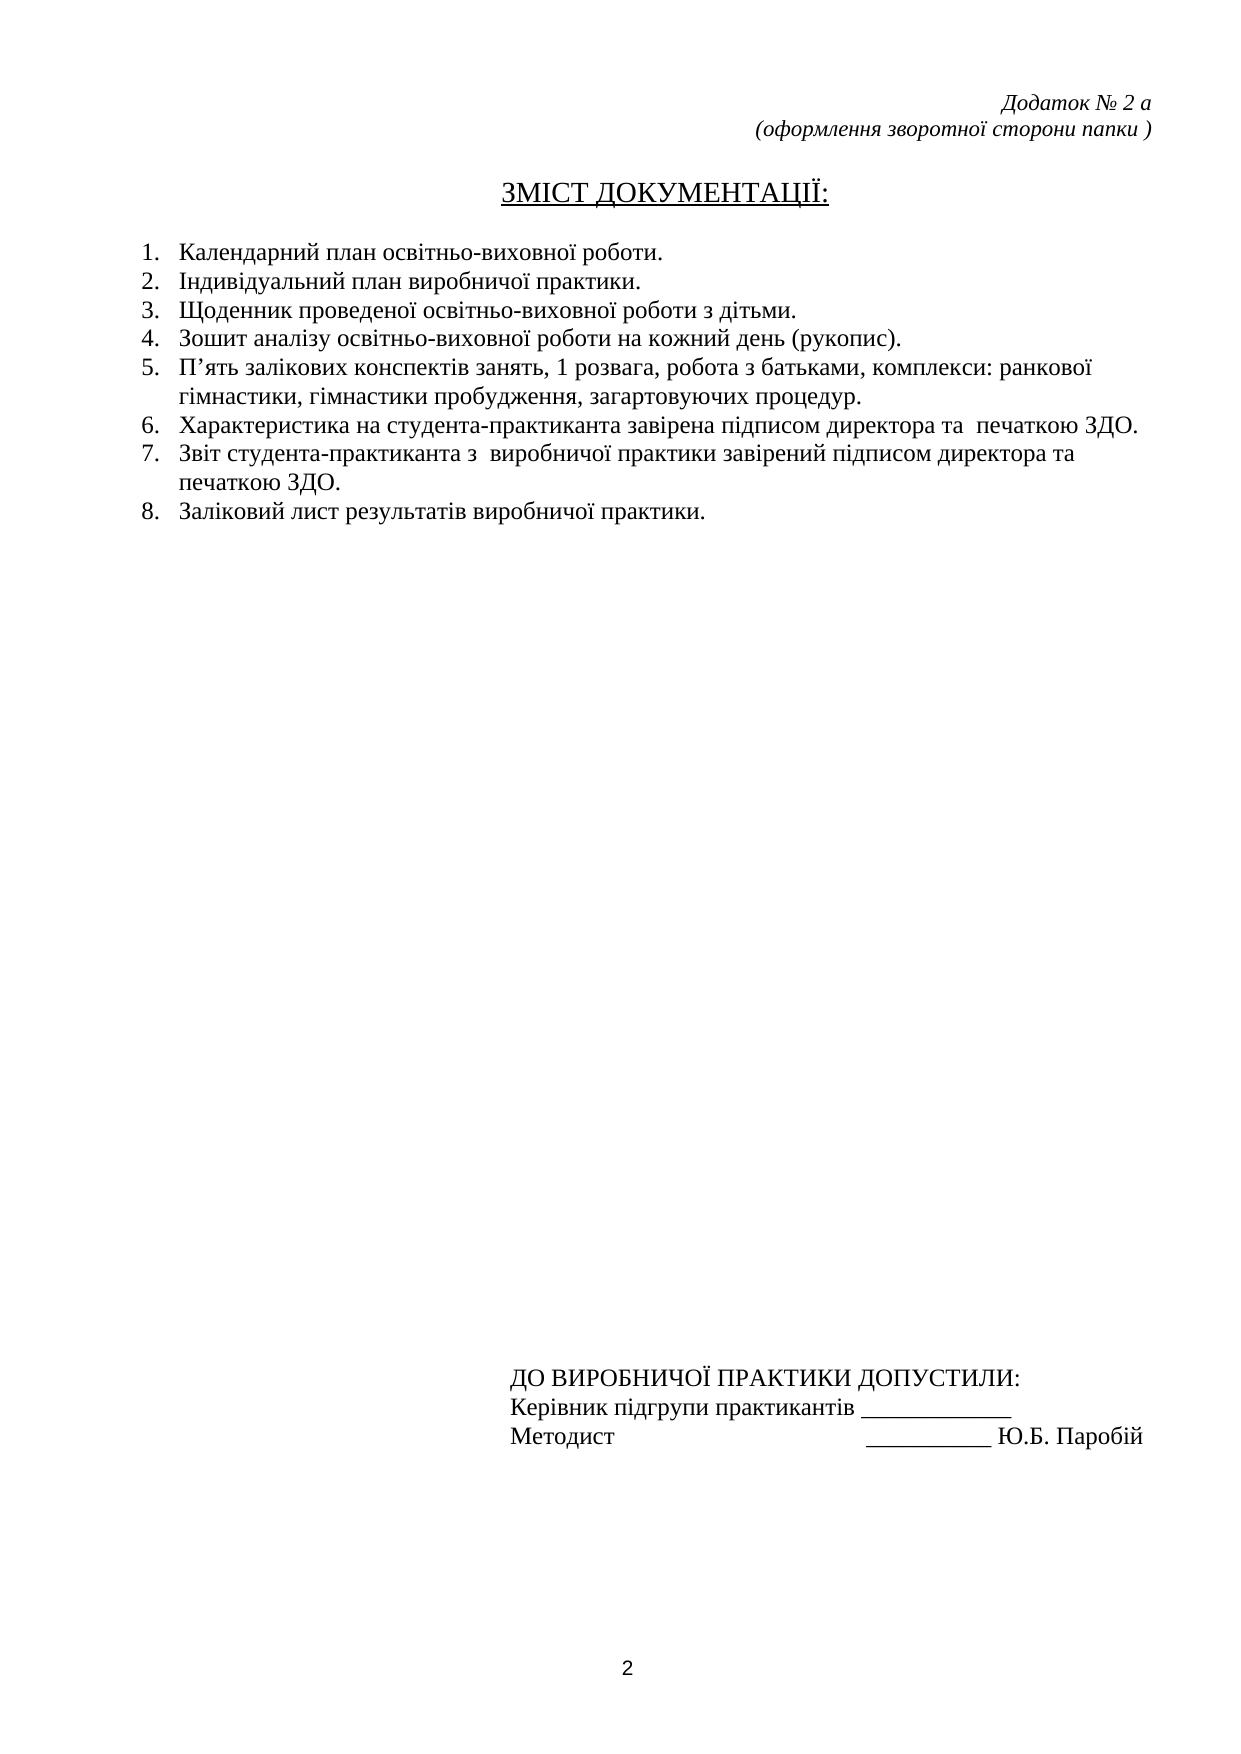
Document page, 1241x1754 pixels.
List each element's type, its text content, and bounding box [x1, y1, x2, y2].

list Характеристика на студента-практиканта завірена підписом директора та печаткою ЗДО. [141, 410, 1152, 438]
list Щоденник проведеної освітньо-виховної роботи з дітьми. [141, 295, 1152, 323]
list Індивідуальний план виробничої практики. [141, 266, 1152, 295]
list Календарний план освітньо-виховної роботи. [141, 237, 1152, 266]
text ЗМІСТ ДОКУМЕНТАЦІЇ: [103, 175, 1152, 208]
text (оформлення зворотної сторони папки ) [103, 115, 1152, 141]
text Додаток № 2 а [103, 89, 1152, 115]
list П’ять залікових конспектів занять, 1 розвага, робота з батьками, комплекси: ранкової гімнастики, гімнастики пробудження, загартовуючих процедур. [141, 352, 1152, 410]
text Методист __________ Ю.Б. Паробій [328, 1421, 1152, 1449]
list Зошит аналізу освітньо-виховної роботи на кожний день (рукопис). [141, 323, 1152, 352]
text Керівник підгрупи практикантів ____________ [328, 1392, 1152, 1421]
list Заліковий лист результатів виробничої практики. [141, 496, 1152, 525]
text ДО ВИРОБНИЧОЇ ПРАКТИКИ ДОПУСТИЛИ: [435, 1363, 1181, 1392]
list Звіт студента-практиканта з виробничої практики завірений підписом директора та печаткою ЗДО. [141, 438, 1152, 496]
